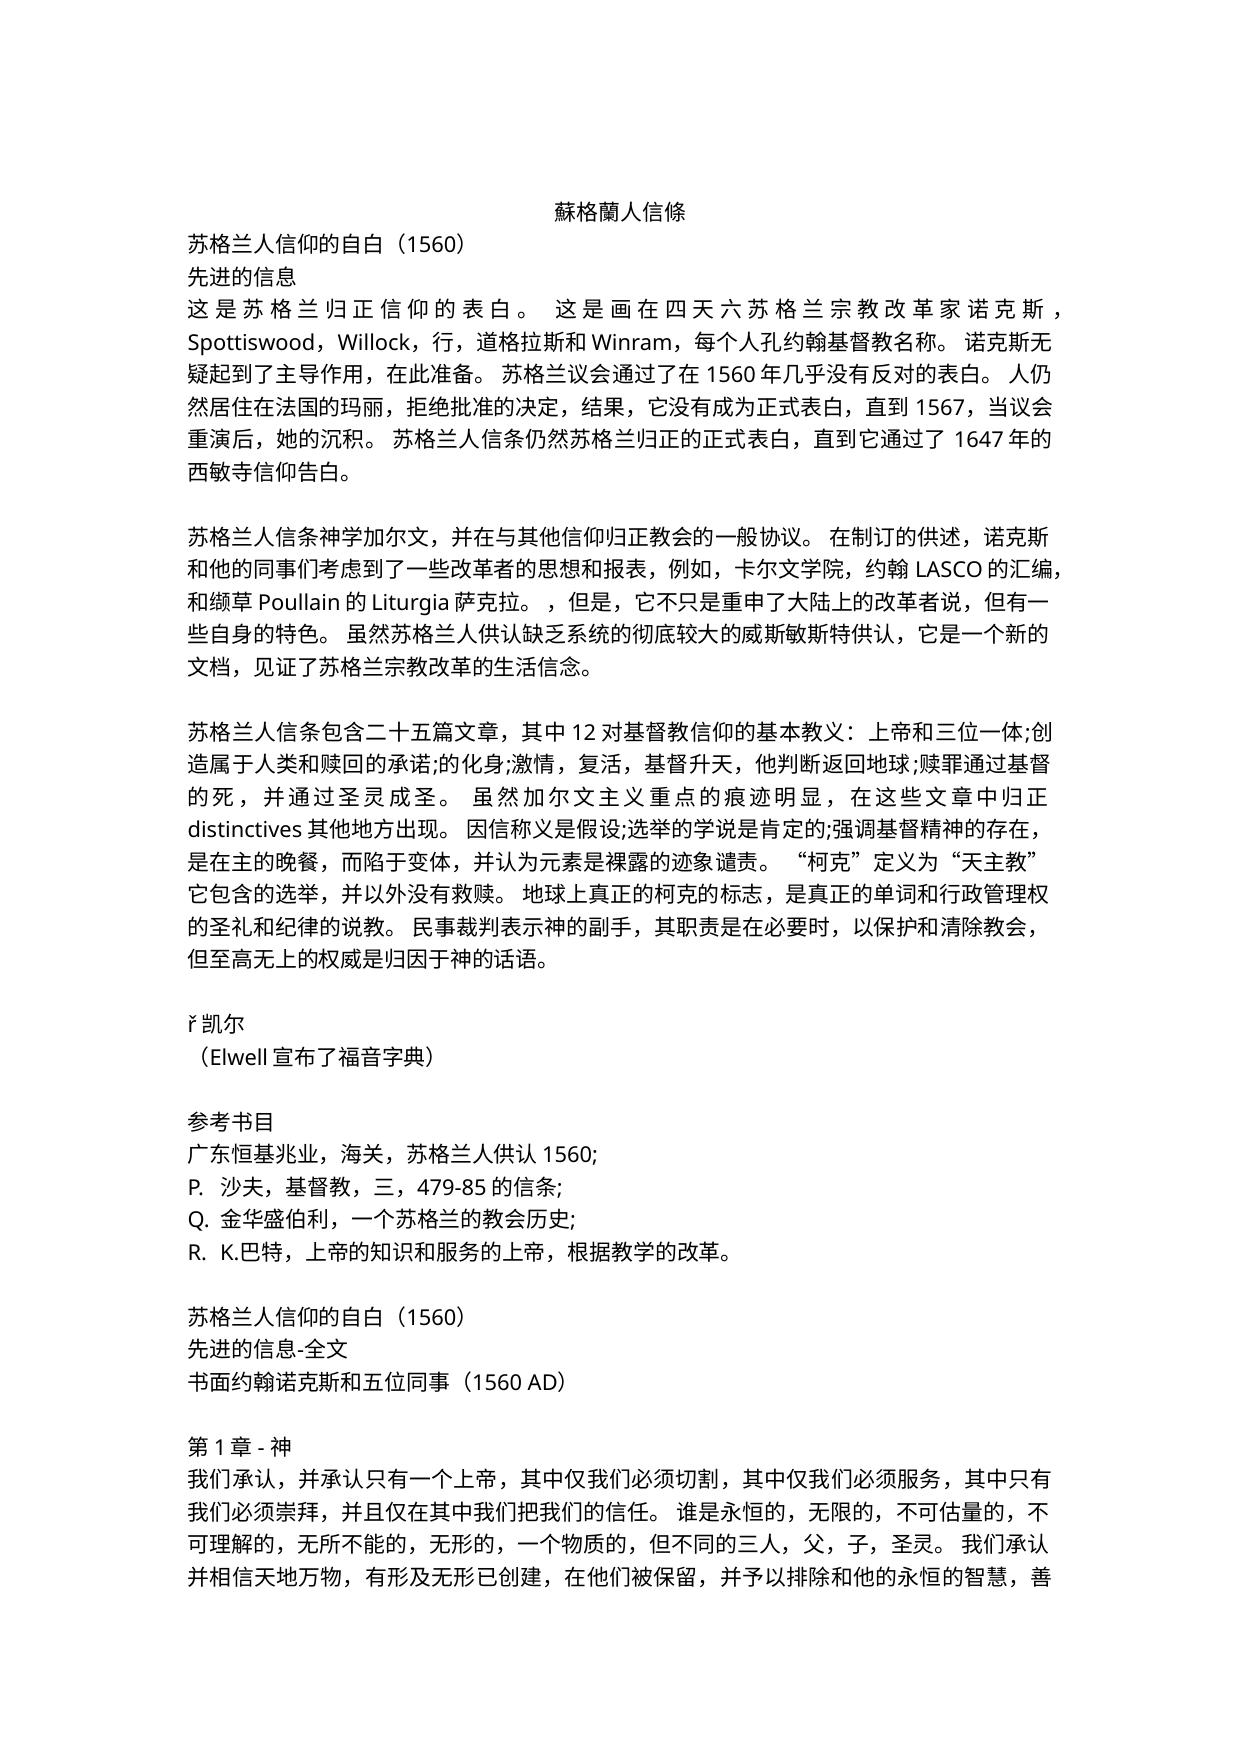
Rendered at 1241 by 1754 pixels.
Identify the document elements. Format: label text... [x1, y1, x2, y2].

text 广东恒基兆业，海关，苏格兰人供认1560; [187, 1137, 1053, 1169]
text ř凯尔 [187, 1007, 1053, 1039]
text 苏格兰人信条神学加尔文，并在与其他信仰归正教会的一般协议。 在制订的供述，诺克斯和他的同事们考虑到了一些改革者的思想和报表，例如，卡尔文学院，约翰LASCO的汇编，和缬草Poullain的Liturgia萨克拉。 ，但是，它不只是重申了大陆上的改革者说，但有一些自身的特色。 虽然苏格兰人供认缺乏系统的彻底较大的威斯敏斯特供认，它是一个新的文档，见证了苏格兰宗教改革的生活信念。 [187, 519, 1053, 682]
text 苏格兰人信仰的自白（1560） [187, 227, 1053, 259]
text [187, 1462, 1053, 1592]
text 这是苏格兰归正信仰的表白。 这是画在四天六苏格兰宗教改革家诺克斯，Spottiswood，Willock，行，道格拉斯和Winram，每个人孔约翰基督教名称。 诺克斯无疑起到了主导作用，在此准备。 苏格兰议会通过了在1560年几乎没有反对的表白。 人仍然居住在法国的玛丽，拒绝批准的决定，结果，它没有成为正式表白，直到1567，当议会重演后，她的沉积。 苏格兰人信条仍然苏格兰归正的正式表白，直到它通过了1647年的西敏寺信仰告白。 [187, 292, 1053, 487]
text 先进的信息 [187, 259, 1053, 292]
list 金华盛伯利，一个苏格兰的教会历史; [187, 1202, 1053, 1234]
text 苏格兰人信仰的自白（1560） [187, 1299, 1053, 1332]
text 苏格兰人信条包含二十五篇文章，其中12对基督教信仰的基本教义：上帝和三位一体;创造属于人类和赎回的承诺;的化身;激情，复活，基督升天，他判断返回地球;赎罪通过基督的死，并通过圣灵成圣。 虽然加尔文主义重点的痕迹明显，在这些文章中归正distinctives其他地方出现。 因信称义是假设;选举的学说是肯定的;强调基督精神的存在，是在主的晚餐，而陷于变体，并认为元素是裸露的迹象谴责。 “柯克”定义为“天主教”，它包含的选举，并以外没有救赎。 地球上真正的柯克的标志，是真正的单词和行政管理权的圣礼和纪律的说教。 民事裁判表示神的副手，其职责是在必要时，以保护和清除教会，但至高无上的权威是归因于神的话语。 [187, 714, 1053, 974]
list 沙夫，基督教，三，479-85的信条; [187, 1169, 1053, 1202]
text 先进的信息-全文 [187, 1332, 1053, 1364]
text 书面约翰诺克斯和五位同事（1560 AD） [187, 1364, 1053, 1397]
text 参考书目 [187, 1104, 1053, 1137]
text 蘇格蘭人信條 [187, 194, 1053, 227]
text 第1章 - 神 [187, 1429, 1053, 1462]
text （Elwell宣布了福音字典） [187, 1039, 1053, 1072]
list K.巴特，上帝的知识和服务的上帝，根据教学的改革。 [187, 1234, 1053, 1267]
